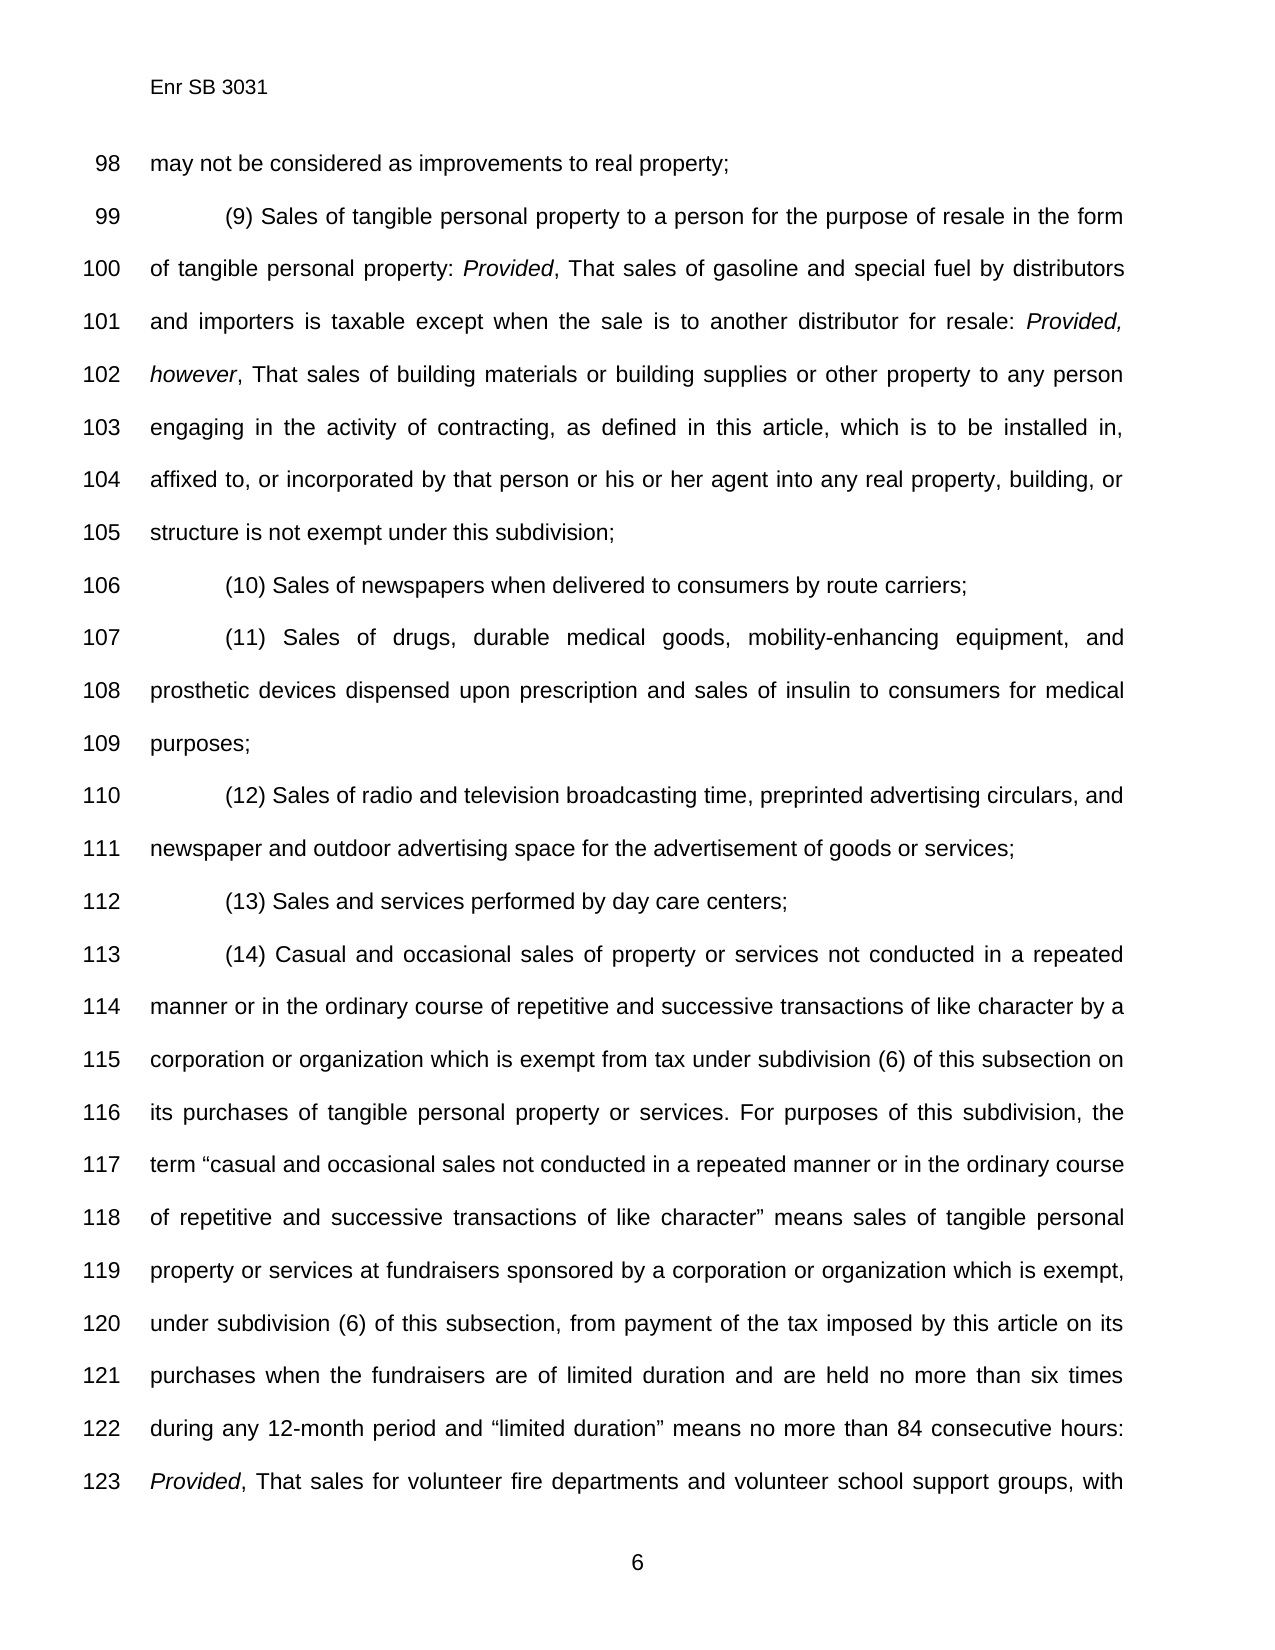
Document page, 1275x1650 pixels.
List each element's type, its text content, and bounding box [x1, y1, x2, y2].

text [150, 941, 1125, 1494]
text (13) Sales and services performed by day care centers; [150, 888, 1125, 914]
text (12) Sales of radio and television broadcasting time, preprinted advertising circulars, and newspaper and outdoor advertising space for the advertisement of goods or services; [150, 782, 1125, 862]
text (9) Sales of tangible personal property to a person for the purpose of resale in the form of tangible personal property: Provided, That sales of gasoline and special fuel by distributors and importers is taxable except when the sale is to another distributor for resale: Provided, however, That sales of building materials or building supplies or other property to any person engaging in the activity of contracting, as defined in this article, which is to be installed in, affixed to, or incorporated by that person or his or her agent into any real property, building, or structure is not exempt under this subdivision; [150, 203, 1125, 545]
text (10) Sales of newspapers when delivered to consumers by route carriers; [150, 572, 1125, 598]
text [150, 150, 1125, 176]
text (11) Sales of drugs, durable medical goods, mobility-enhancing equipment, and prosthetic devices dispensed upon prescription and sales of insulin to consumers for medical purposes; [150, 624, 1125, 756]
